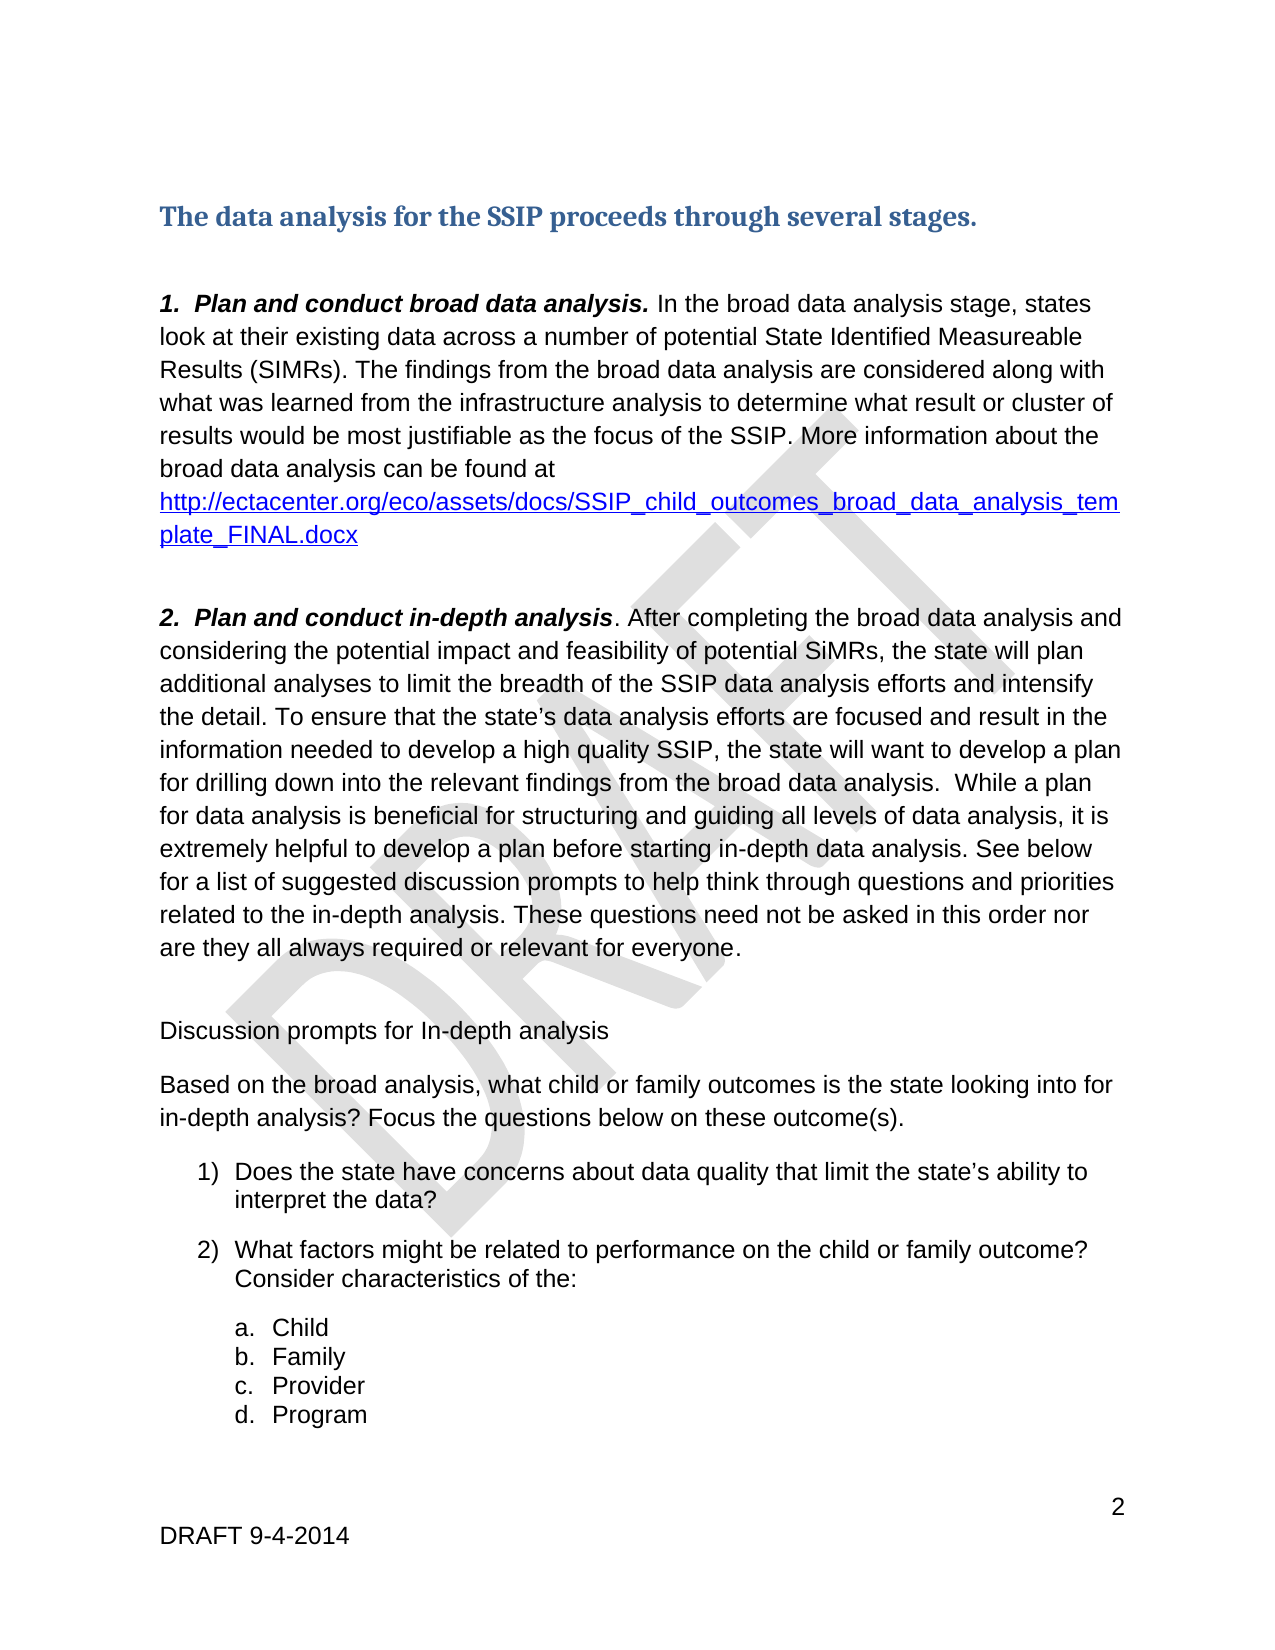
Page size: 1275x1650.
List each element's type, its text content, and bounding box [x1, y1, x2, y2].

list Program [234, 1399, 1125, 1428]
list Does the state have concerns about data quality that limit the state’s ability to interpret the data? [197, 1157, 1125, 1214]
text 2. Plan and conduct in-depth analysis. After completing the broad data analysis and considering the potential impact and feasibility of potential SiMRs, the state will plan additional analyses to limit the breadth of the SSIP data analysis efforts and intensify the detail. To ensure that the state’s data analysis efforts are focused and result in the information needed to develop a high quality SSIP, the state will want to develop a plan for drilling down into the relevant findings from the broad data analysis. While a plan for data analysis is beneficial for structuring and guiding all levels of data analysis, it is extremely helpful to develop a plan before starting in-depth data analysis. See below for a list of suggested discussion prompts to help think through questions and priorities related to the in-depth analysis. These questions need not be asked in this order nor are they all always required or relevant for everyone. [159, 603, 1125, 962]
subtitle The data analysis for the SSIP proceeds through several stages. [159, 200, 1125, 233]
text Based on the broad analysis, what child or family outcomes is the state looking into for in-depth analysis? Focus the questions below on these outcome(s). [159, 1070, 1125, 1132]
list Child [234, 1313, 1125, 1342]
list Family [234, 1342, 1125, 1371]
text Discussion prompts for In-depth analysis [159, 1016, 1125, 1045]
list Provider [234, 1371, 1125, 1399]
list What factors might be related to performance on the child or family outcome? Consider characteristics of the: [197, 1235, 1125, 1292]
text 1. Plan and conduct broad data analysis. In the broad data analysis stage, states look at their existing data across a number of potential State Identified Measureable Results (SIMRs). The findings from the broad data analysis are considered along with what was learned from the infrastructure analysis to determine what result or cluster of results would be most justifiable as the focus of the SSIP. More information about the broad data analysis can be found at http://ectacenter.org/eco/assets/docs/SSIP_child_outcomes_broad_data_analysis_template_FINAL.docx [159, 288, 1125, 548]
